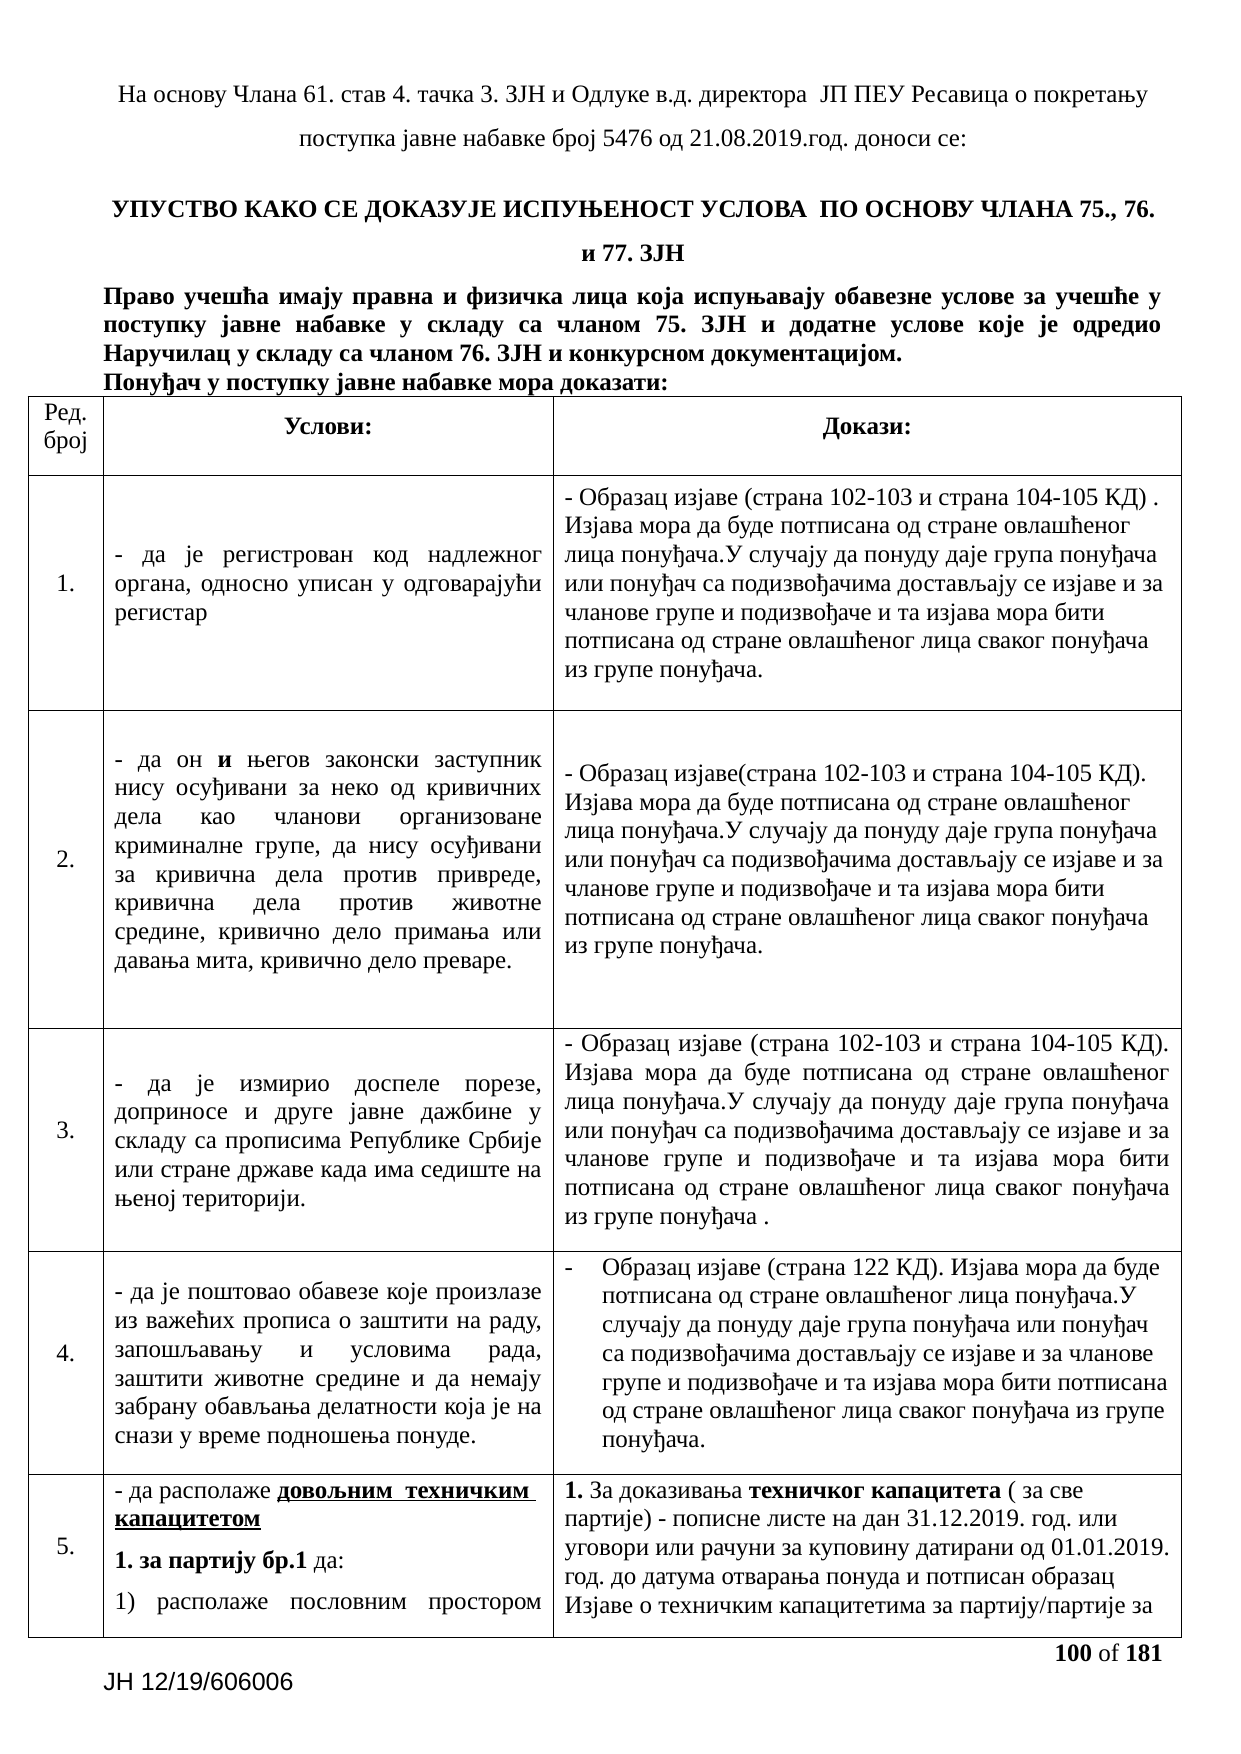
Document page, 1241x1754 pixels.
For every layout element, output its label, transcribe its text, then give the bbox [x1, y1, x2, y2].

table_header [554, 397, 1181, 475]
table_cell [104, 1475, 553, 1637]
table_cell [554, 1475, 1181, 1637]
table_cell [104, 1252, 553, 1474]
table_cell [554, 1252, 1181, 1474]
text Понуђач у поступку јавне набавке мора доказати: [103, 367, 1162, 396]
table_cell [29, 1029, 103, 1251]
text На основу Члана 61. став 4. тачка 3. ЗЈН и Одлуке в.д. директора ЈП ПЕУ Ресавица о покретању поступка јавне набавке број 5476 од 21.08.2019.год. доноси се: [103, 79, 1162, 151]
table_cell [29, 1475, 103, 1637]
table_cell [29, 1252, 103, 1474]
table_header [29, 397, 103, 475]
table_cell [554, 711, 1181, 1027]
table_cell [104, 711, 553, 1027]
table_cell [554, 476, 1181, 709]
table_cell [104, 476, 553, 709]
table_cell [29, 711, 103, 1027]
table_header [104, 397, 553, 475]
text УПУСТВО КАКО СЕ ДОКАЗУЈЕ ИСПУЊЕНОСТ УСЛОВА ПО ОСНОВУ ЧЛАНА 75., 76. и 77. ЗЈН [103, 194, 1162, 266]
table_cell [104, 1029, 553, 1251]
text Право учешћа имају правна и физичка лица која испуњавају обавезне услове за учешће у поступку јавне набавке у складу са чланом 75. ЗЈН и додатне услове које је одредио Наручилац у складу са чланом 76. ЗЈН и конкурсном документацијом. [103, 281, 1162, 367]
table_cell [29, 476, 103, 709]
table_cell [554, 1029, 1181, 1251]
